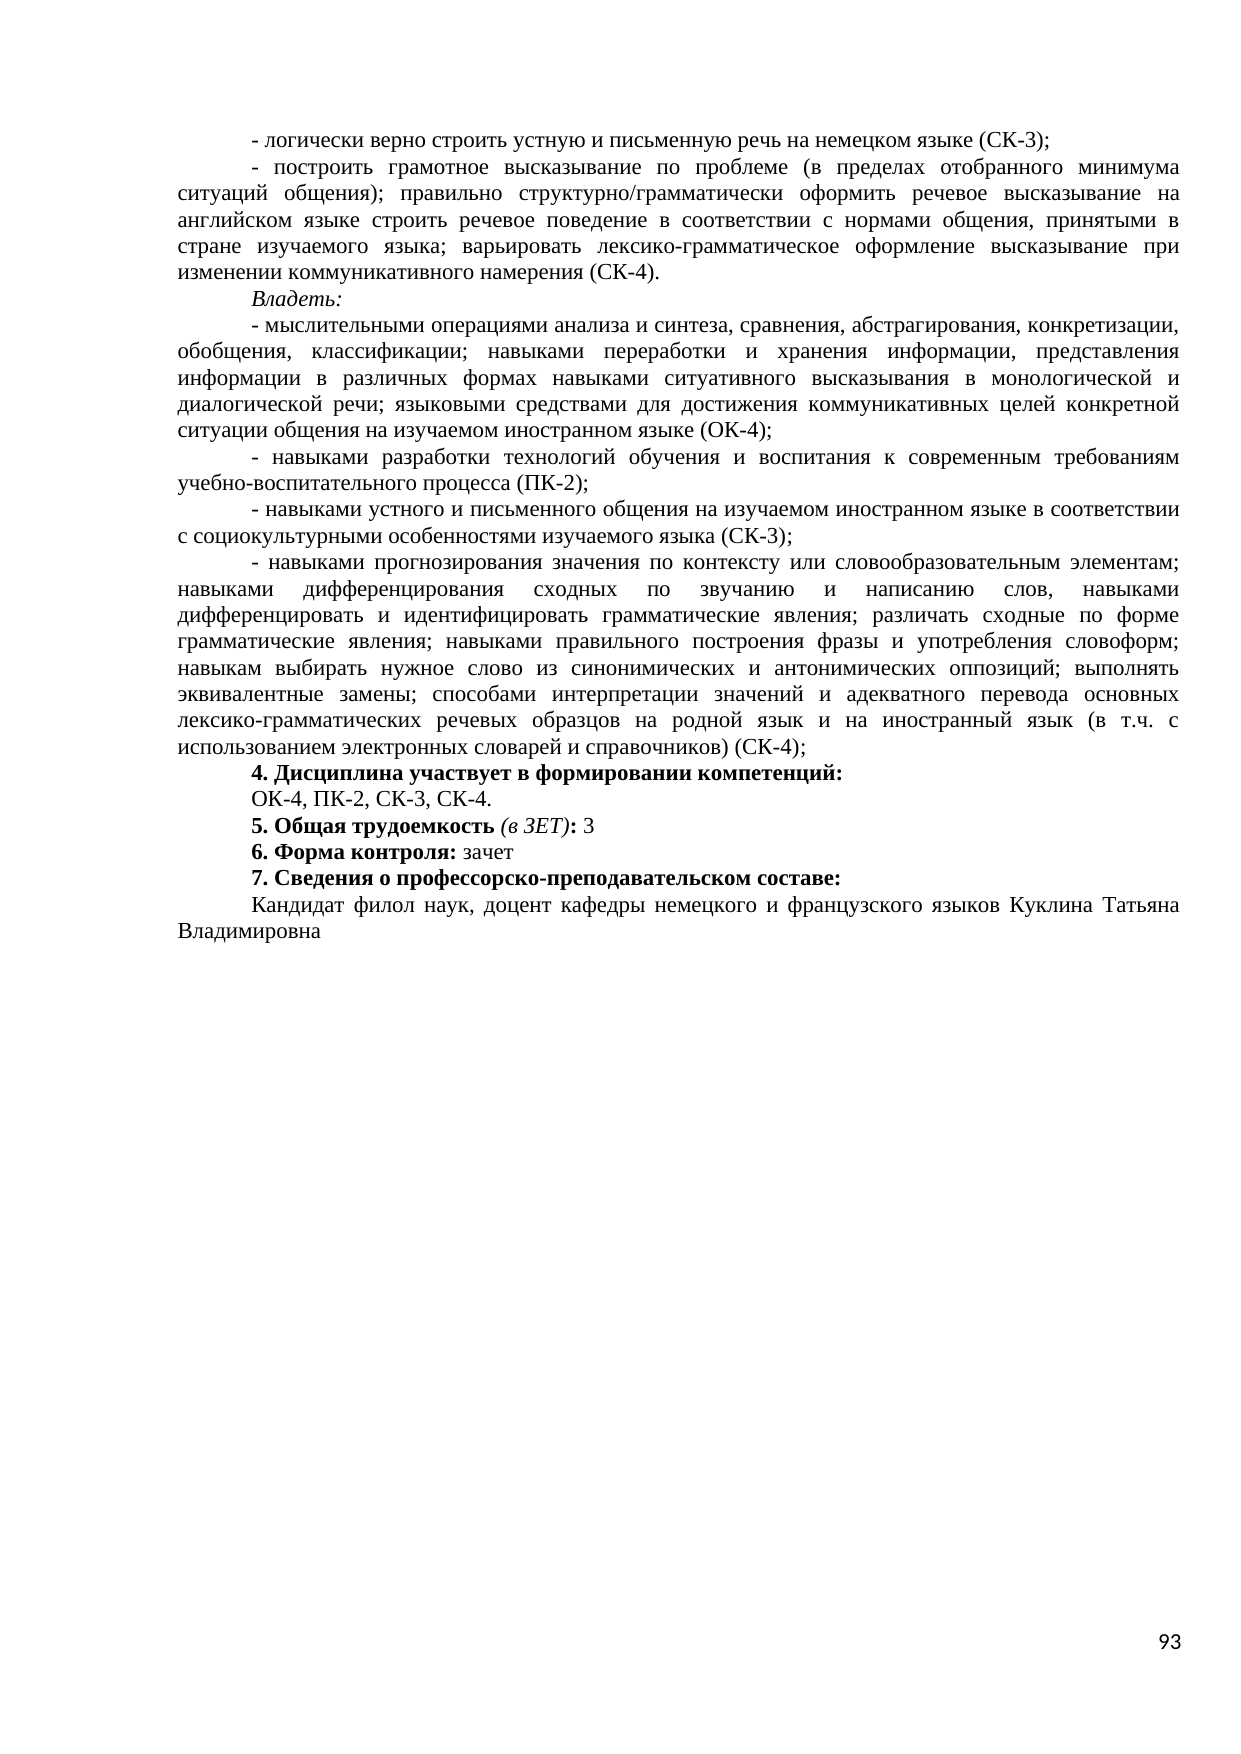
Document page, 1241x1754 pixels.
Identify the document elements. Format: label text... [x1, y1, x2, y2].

text ОК-4, ПК-2, СК-3, СК-4. [177, 785, 1181, 812]
text - построить грамотное высказывание по проблеме (в пределах отобранного минимума ситуаций общения); правильно структурно/грамматически оформить речевое высказывание на английском языке строить речевое поведение в соответствии с нормами общения, принятыми в стране изучаемого языка; варьировать лексико-грамматическое оформление высказывание при изменении коммуникативного намерения (СК-4). [177, 153, 1181, 285]
text 7. Сведения о профессорско-преподавательском составе: [177, 864, 1181, 891]
text - логически верно строить устную и письменную речь на немецком языке (СК-3); [177, 127, 1181, 153]
text Владеть: [177, 285, 1181, 311]
text - навыками устного и письменного общения на изучаемом иностранном языке в соответствии с социокультурными особенностями изучаемого языка (СК-3); [177, 496, 1181, 548]
text 6. Форма контроля: зачет [177, 838, 1181, 864]
text Кандидат филол наук, доцент кафедры немецкого и французского языков Куклина Татьяна Владимировна [177, 891, 1181, 943]
text - мыслительными операциями анализа и синтеза, сравнения, абстрагирования, конкретизации, обобщения, классификации; навыками переработки и хранения информации, представления информации в различных формах навыками ситуативного высказывания в монологической и диалогической речи; языковыми средствами для достижения коммуникативных целей конкретной ситуации общения на изучаемом иностранном языке (ОК-4); [177, 311, 1181, 443]
text 4. Дисциплина участвует в формировании компетенций: [177, 759, 1181, 785]
text 5. Общая трудоемкость (в ЗЕТ): 3 [177, 812, 1181, 838]
text - навыками прогнозирования значения по контексту или словообразовательным элементам; навыками дифференцирования сходных по звучанию и написанию слов, навыками дифференцировать и идентифицировать грамматические явления; различать сходные по форме грамматические явления; навыками правильного построения фразы и употребления словоформ; навыкам выбирать нужное слово из синонимических и антонимических оппозиций; выполнять эквивалентные замены; способами интерпретации значений и адекватного перевода основных лексико-грамматических речевых образцов на родной язык и на иностранный язык (в т.ч. с использованием электронных словарей и справочников) (СК-4); [177, 548, 1181, 759]
text - навыками разработки технологий обучения и воспитания к современным требованиям учебно-воспитательного процесса (ПК-2); [177, 443, 1181, 496]
